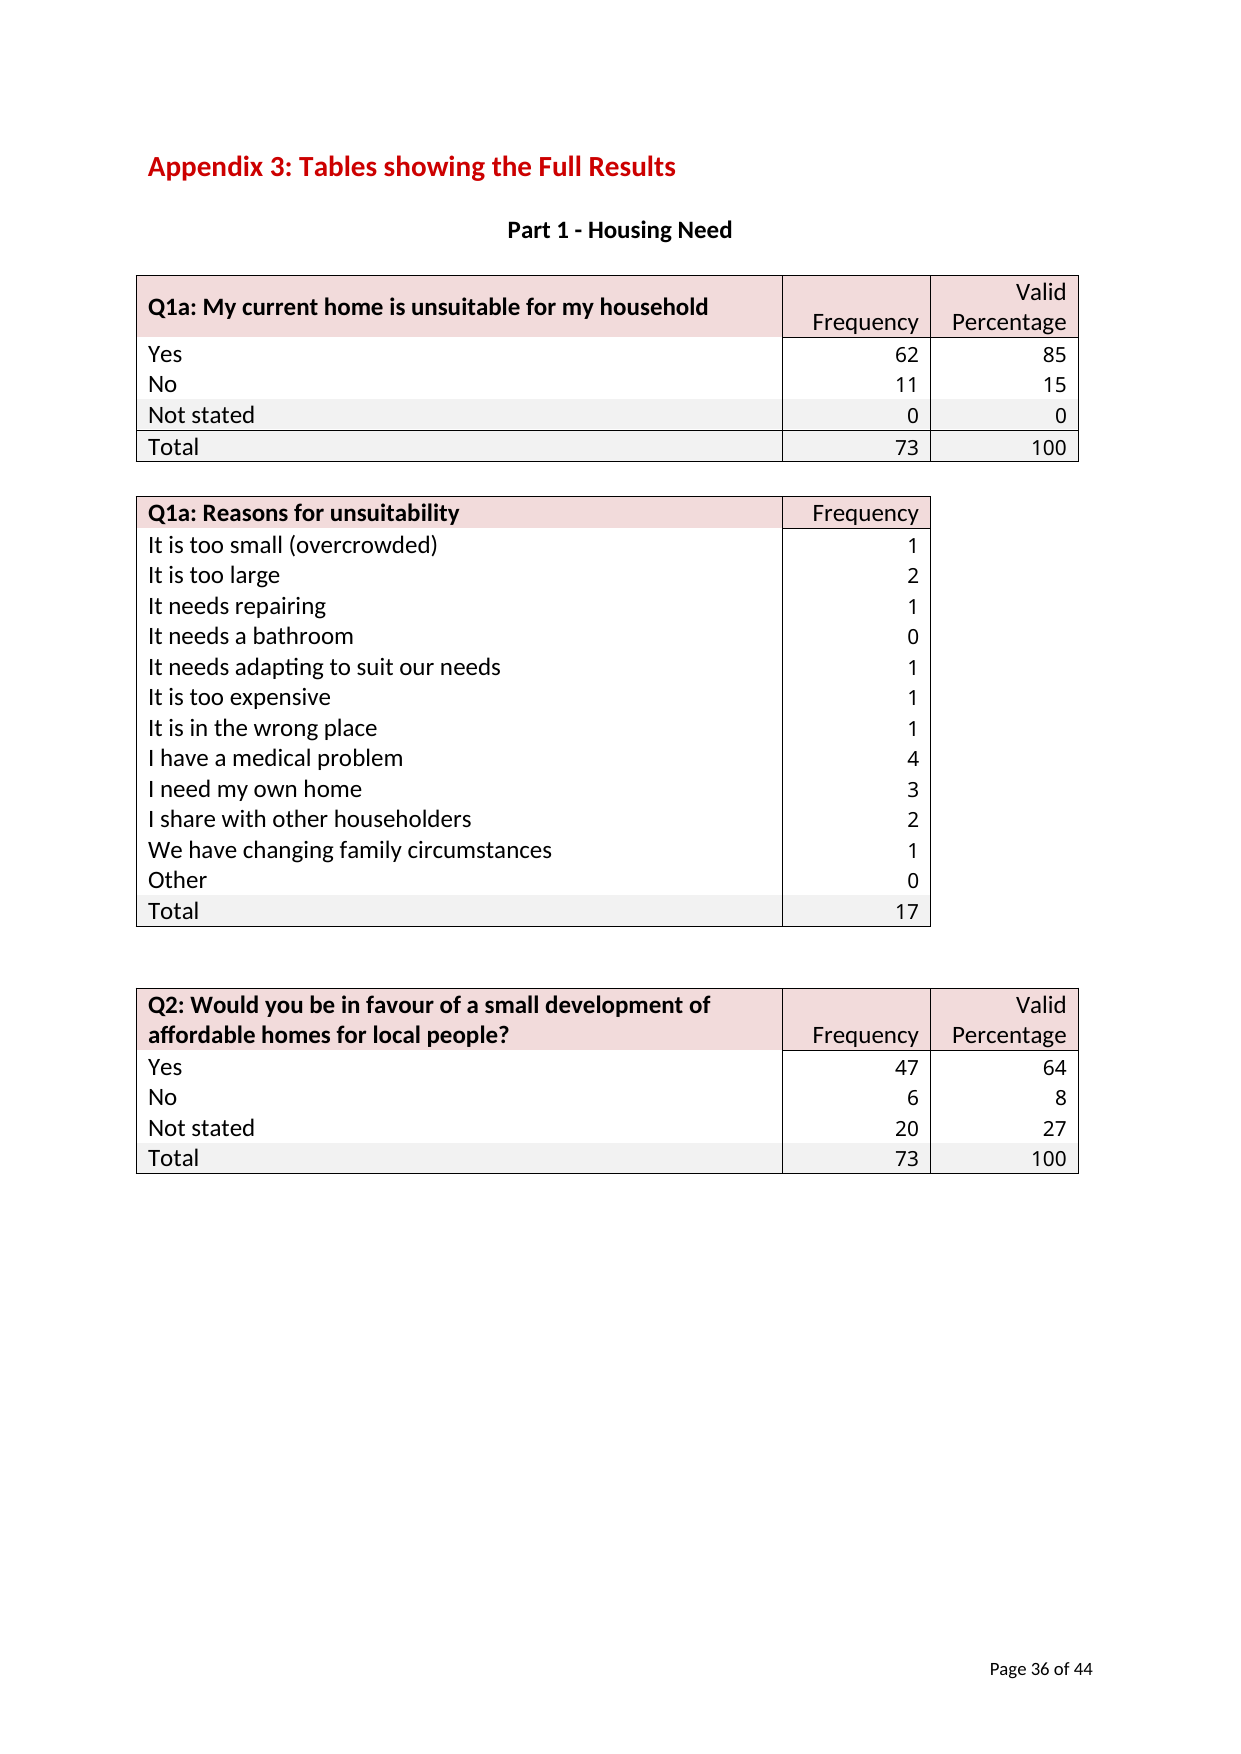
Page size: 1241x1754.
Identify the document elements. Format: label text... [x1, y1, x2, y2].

table_cell 11 [783, 369, 930, 399]
table_cell Not stated [137, 399, 782, 429]
table_cell 73 [783, 1143, 930, 1173]
table_cell 100 [931, 431, 1078, 461]
table_cell 20 [783, 1112, 930, 1142]
table_cell It needs adapting to suit our needs [137, 651, 782, 681]
table_cell 0 [783, 399, 930, 429]
table_cell It is in the wrong place [137, 712, 782, 742]
table_cell 62 [783, 338, 930, 368]
table_header Valid Percentage [931, 276, 1078, 337]
table_cell 1 [783, 681, 930, 712]
table_cell Yes [137, 1050, 782, 1081]
table_cell 0 [931, 399, 1078, 429]
text Appendix 3: Tables showing the Full Results [148, 148, 1092, 183]
table_cell 0 [783, 620, 930, 651]
table_cell 1 [783, 712, 930, 742]
table_cell 2 [783, 804, 930, 834]
table_cell 15 [931, 369, 1078, 399]
table_cell 47 [783, 1051, 930, 1081]
table_header Valid Percentage [931, 989, 1078, 1050]
table_cell 8 [931, 1081, 1078, 1112]
table_header Q1a: Reasons for unsuitability [137, 497, 782, 528]
table_header Q2: Would you be in favour of a small development of affordable homes for local people? [137, 989, 782, 1050]
table_cell 1 [783, 590, 930, 620]
table_cell 4 [783, 743, 930, 773]
table_cell Other [137, 865, 782, 895]
table_header Frequency [783, 989, 930, 1050]
table_cell 73 [783, 431, 930, 461]
table_cell Total [137, 431, 782, 461]
table_cell 27 [931, 1112, 1078, 1142]
table_cell It is too expensive [137, 681, 782, 712]
table_cell 1 [783, 529, 930, 559]
table_cell 100 [931, 1143, 1078, 1173]
table_cell We have changing family circumstances [137, 834, 782, 864]
table_cell No [137, 1081, 782, 1112]
table_cell Total [137, 895, 782, 926]
table_cell It needs repairing [137, 590, 782, 620]
table_cell 6 [783, 1081, 930, 1112]
table_cell 2 [783, 559, 930, 590]
table_cell I need my own home [137, 773, 782, 803]
table_cell 1 [783, 834, 930, 864]
table_cell Total [137, 1143, 782, 1173]
table_header Frequency [783, 497, 930, 528]
table_cell It is too large [137, 559, 782, 590]
table_cell 1 [783, 651, 930, 681]
table_cell 0 [783, 865, 930, 895]
table_cell 64 [931, 1051, 1078, 1081]
table_cell 3 [783, 773, 930, 803]
table_header Frequency [783, 276, 930, 337]
table_header Q1a: My current home is unsuitable for my household [137, 276, 782, 337]
table_cell 85 [931, 338, 1078, 368]
table_cell Not stated [137, 1112, 782, 1142]
table_cell Yes [137, 337, 782, 368]
table_cell 17 [783, 895, 930, 926]
table_cell No [137, 369, 782, 399]
table_cell I share with other householders [137, 804, 782, 834]
subtitle Part 1 - Housing Need [148, 214, 1092, 244]
table_cell It needs a bathroom [137, 620, 782, 651]
table_cell I have a medical problem [137, 743, 782, 773]
table_cell It is too small (overcrowded) [137, 528, 782, 559]
